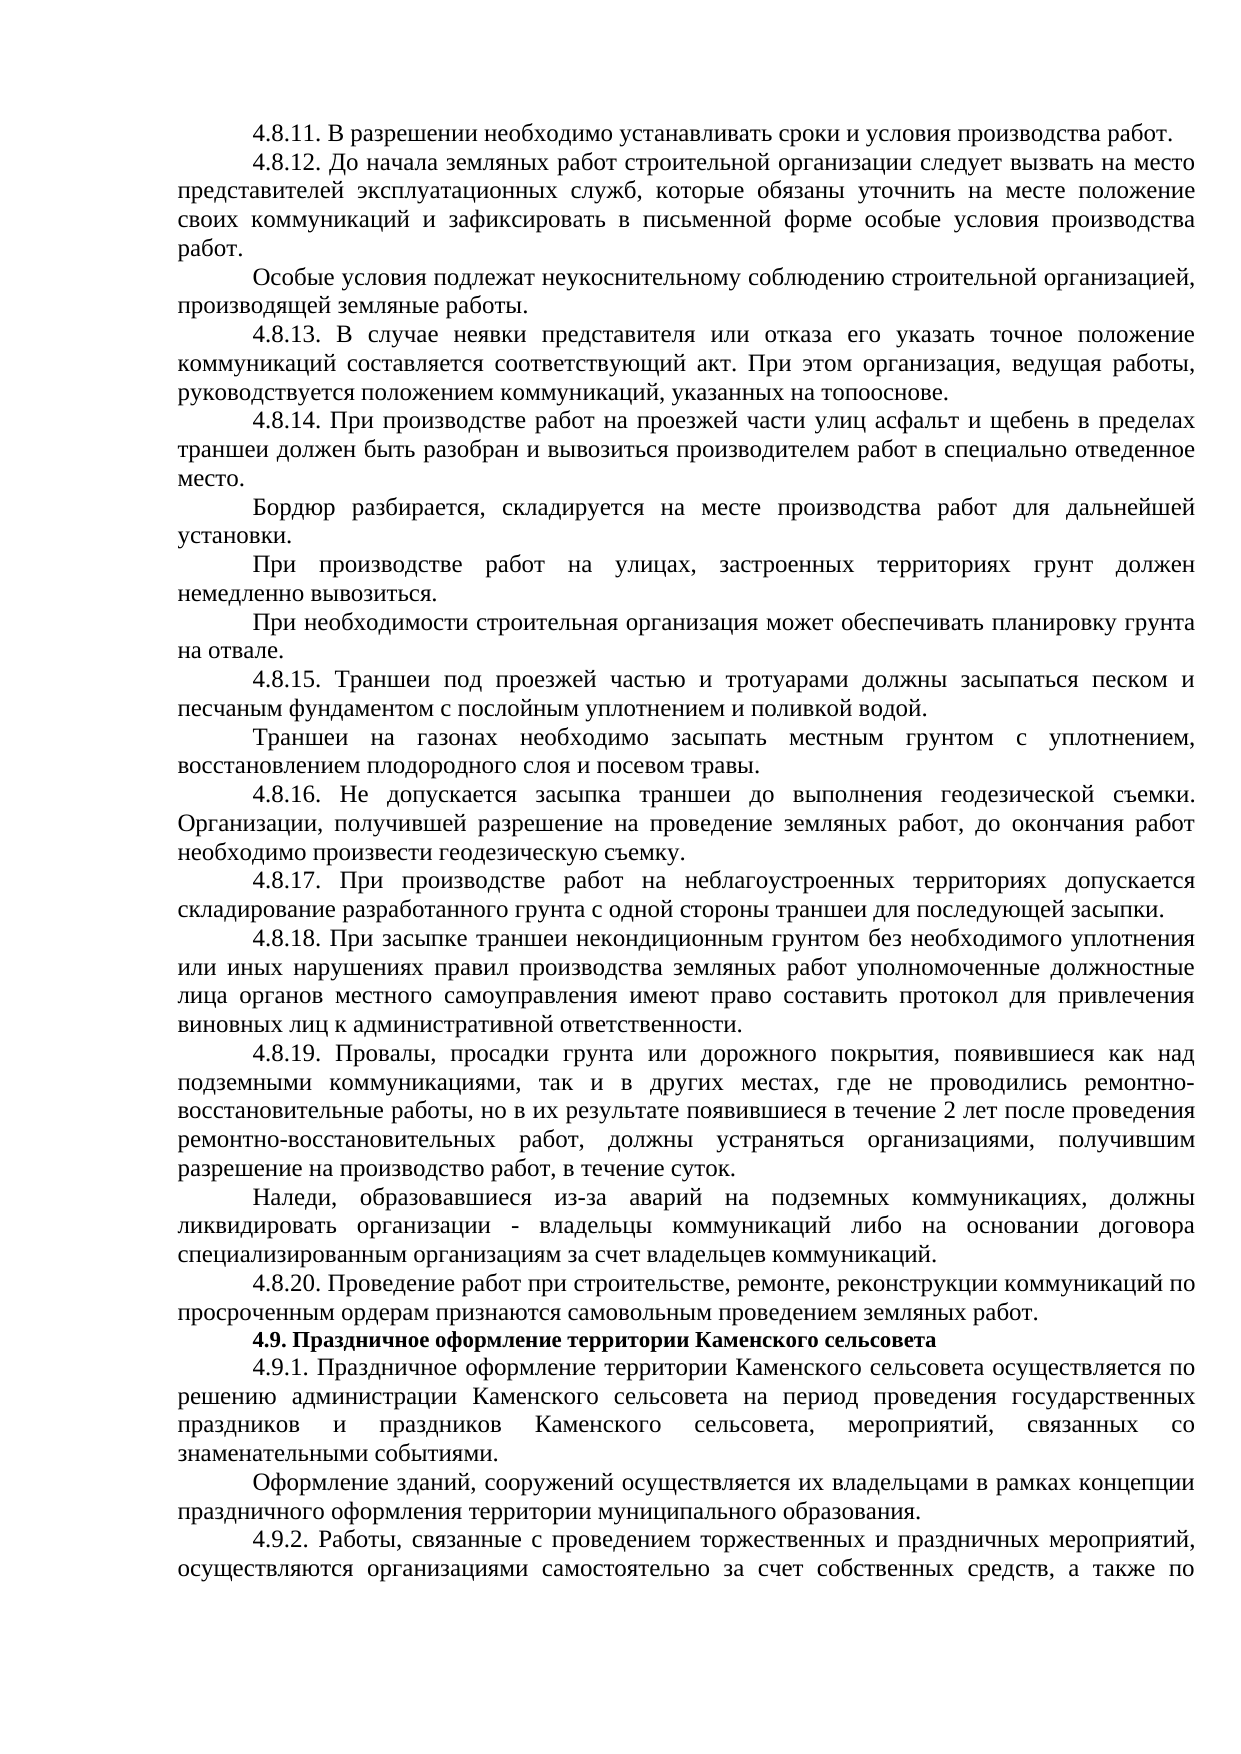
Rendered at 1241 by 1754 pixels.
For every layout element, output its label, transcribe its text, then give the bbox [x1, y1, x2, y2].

text 4.9.1. Праздничное оформление территории Каменского сельсовета осуществляется по решению администрации Каменского сельсовета на период проведения государственных праздников и праздников Каменского сельсовета, мероприятий, связанных со знаменательными событиями. [177, 1352, 1196, 1467]
text Бордюр разбирается, складируется на месте производства работ для дальнейшей установки. [177, 492, 1196, 549]
text 4.8.19. Провалы, просадки грунта или дорожного покрытия, появившиеся как над подземными коммуникациями, так и в других местах, где не проводились ремонтно-восстановительные работы, но в их результате появившиеся в течение 2 лет после проведения ремонтно-восстановительных работ, должны устраняться организациями, получившим разрешение на производство работ, в течение суток. [177, 1038, 1196, 1182]
text 4.9. Праздничное оформление территории Каменского сельсовета [177, 1326, 1196, 1352]
text Оформление зданий, сооружений осуществляется их владельцами в рамках концепции праздничного оформления территории муниципального образования. [177, 1467, 1196, 1524]
text 4.8.13. В случае неявки представителя или отказа его указать точное положение коммуникаций составляется соответствующий акт. При этом организация, ведущая работы, руководствуется положением коммуникаций, указанных на топооснове. [177, 319, 1196, 406]
text 4.8.17. При производстве работ на неблагоустроенных территориях допускается складирование разработанного грунта с одной стороны траншеи для последующей засыпки. [177, 866, 1196, 923]
text 4.8.11. В разрешении необходимо устанавливать сроки и условия производства работ. [177, 118, 1196, 147]
text 4.8.12. До начала земляных работ строительной организации следует вызвать на место представителей эксплуатационных служб, которые обязаны уточнить на месте положение своих коммуникаций и зафиксировать в письменной форме особые условия производства работ. [177, 147, 1196, 262]
text 4.8.16. Не допускается засыпка траншеи до выполнения геодезической съемки. Организации, получившей разрешение на проведение земляных работ, до окончания работ необходимо произвести геодезическую съемку. [177, 779, 1196, 866]
text При необходимости строительная организация может обеспечивать планировку грунта на отвале. [177, 607, 1196, 664]
text Особые условия подлежат неукоснительному соблюдению строительной организацией, производящей земляные работы. [177, 262, 1196, 319]
text При производстве работ на улицах, застроенных территориях грунт должен немедленно вывозиться. [177, 549, 1196, 607]
text 4.8.20. Проведение работ при строительстве, ремонте, реконструкции коммуникаций по просроченным ордерам признаются самовольным проведением земляных работ. [177, 1268, 1196, 1326]
text 4.8.15. Траншеи под проезжей частью и тротуарами должны засыпаться песком и песчаным фундаментом с послойным уплотнением и поливкой водой. [177, 664, 1196, 722]
text Наледи, образовавшиеся из-за аварий на подземных коммуникациях, должны ликвидировать организации - владельцы коммуникаций либо на основании договора специализированным организациям за счет владельцев коммуникаций. [177, 1182, 1196, 1268]
text 4.8.14. При производстве работ на проезжей части улиц асфальт и щебень в пределах траншеи должен быть разобран и вывозиться производителем работ в специально отведенное место. [177, 406, 1196, 492]
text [177, 1524, 1196, 1582]
text Траншеи на газонах необходимо засыпать местным грунтом с уплотнением, восстановлением плодородного слоя и посевом травы. [177, 722, 1196, 779]
text 4.8.18. При засыпке траншеи некондиционным грунтом без необходимого уплотнения или иных нарушениях правил производства земляных работ уполномоченные должностные лица органов местного самоуправления имеют право составить протокол для привлечения виновных лиц к административной ответственности. [177, 923, 1196, 1038]
